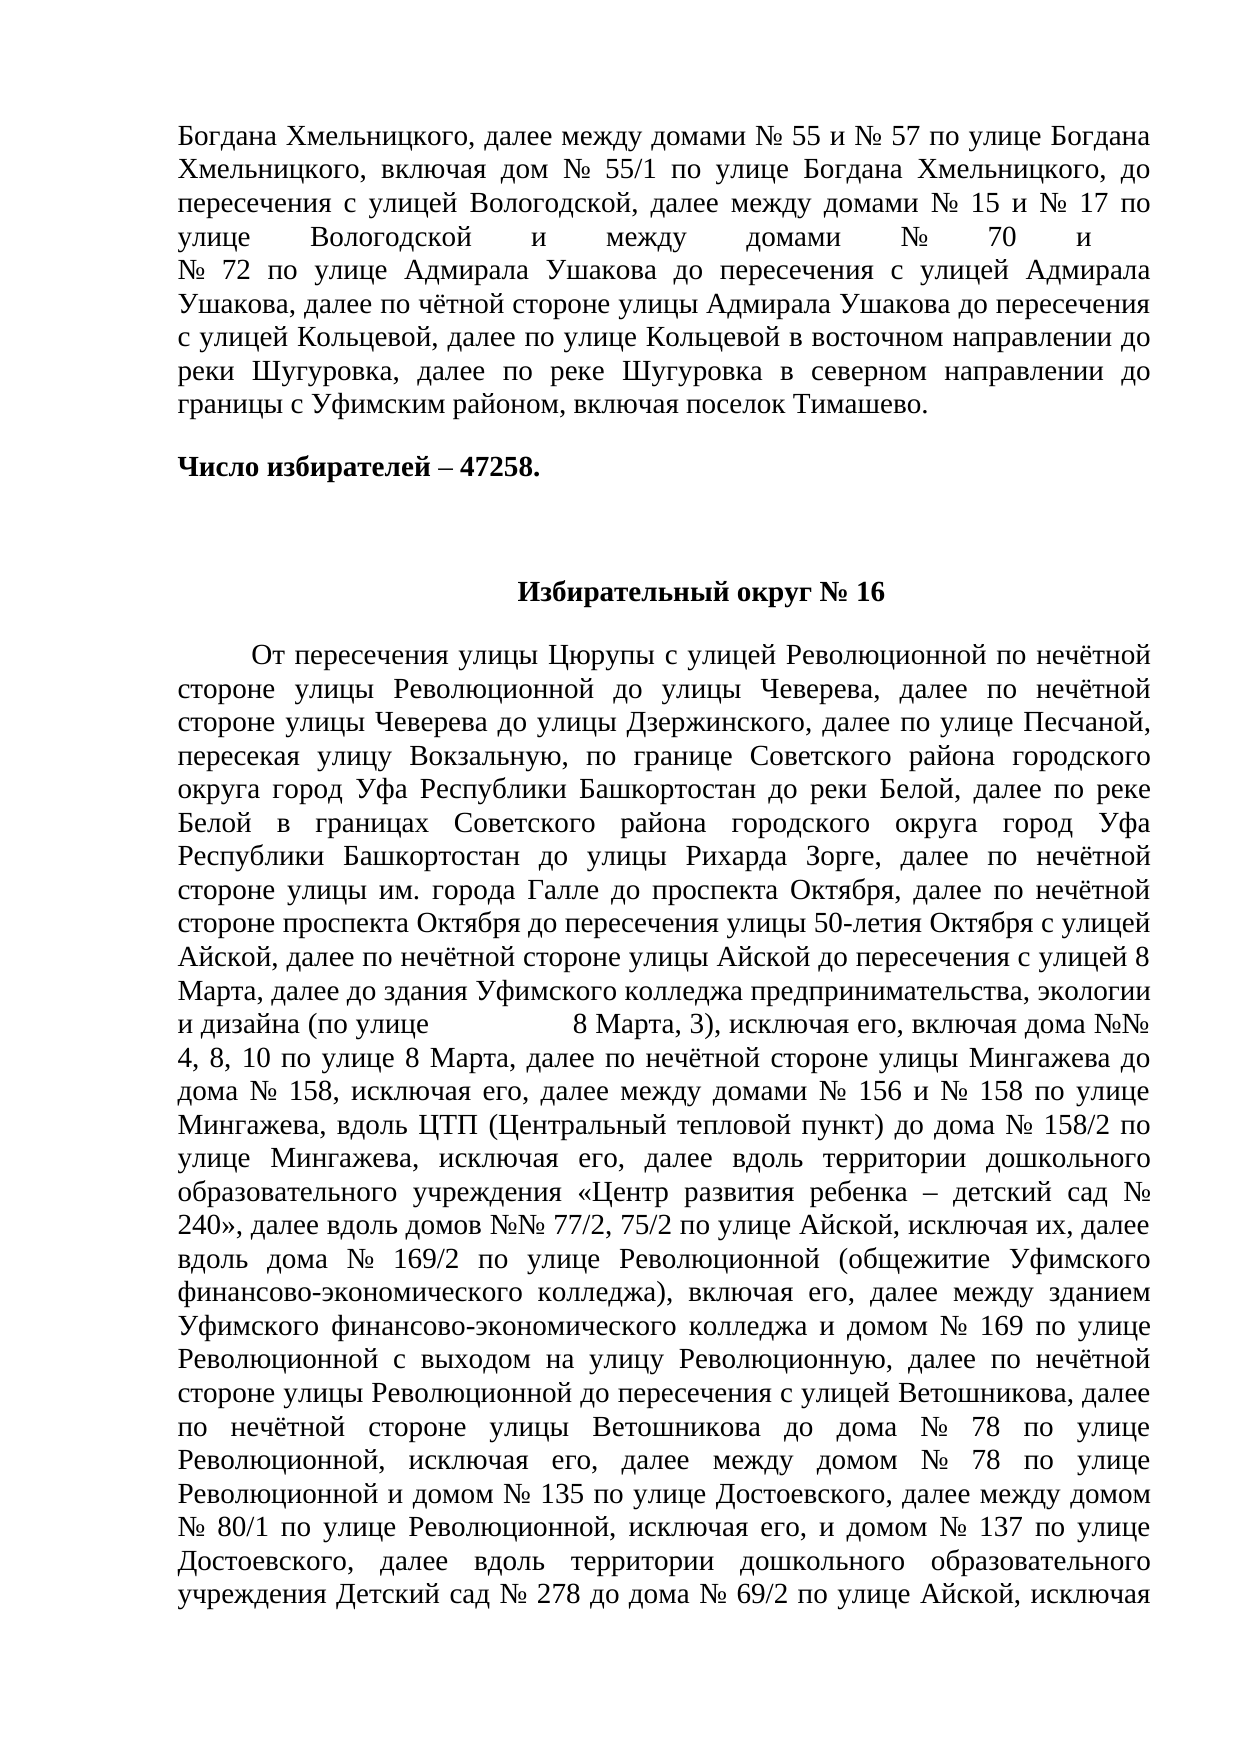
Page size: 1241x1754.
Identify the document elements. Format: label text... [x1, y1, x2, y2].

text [177, 118, 1152, 420]
text Число избирателей – 47258. [177, 449, 1152, 483]
text Избирательный округ № 16 [177, 574, 1152, 608]
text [177, 637, 1152, 1610]
